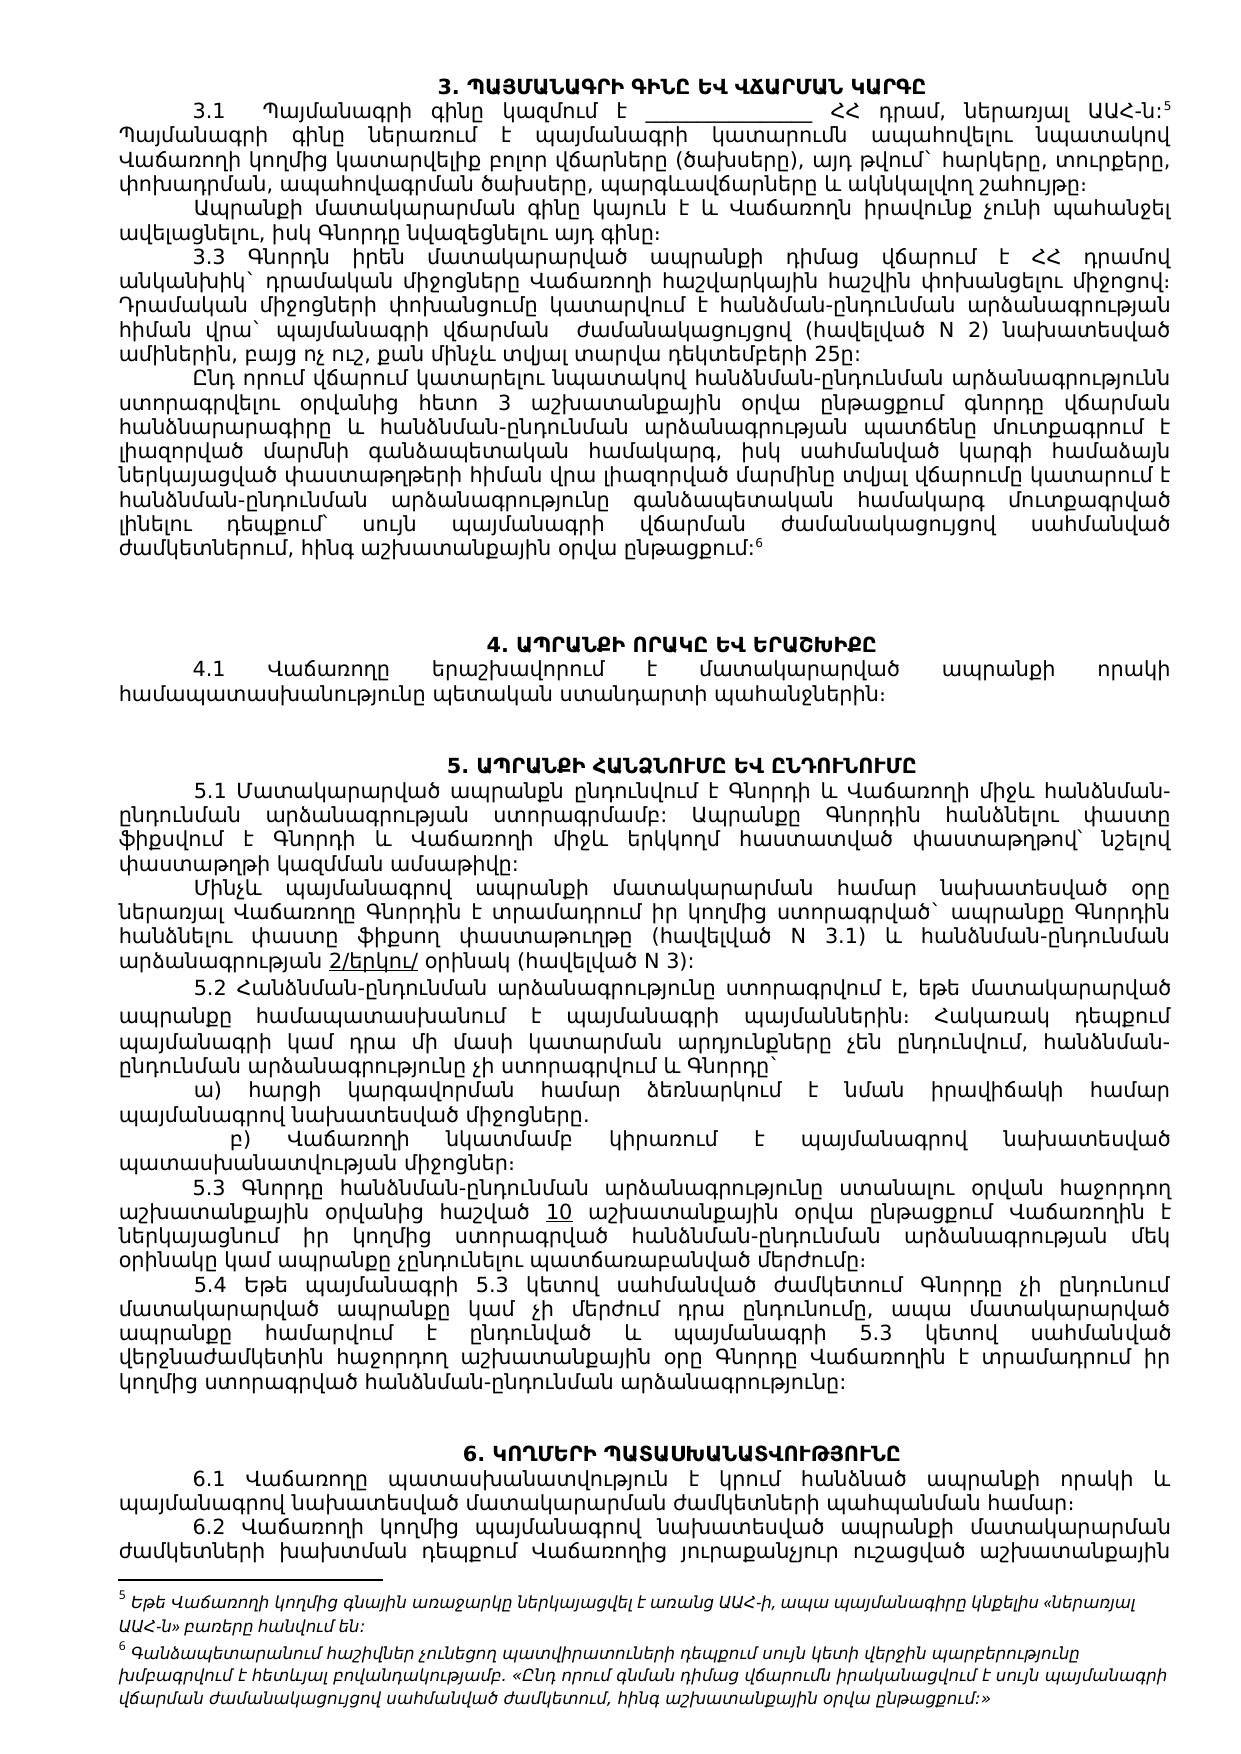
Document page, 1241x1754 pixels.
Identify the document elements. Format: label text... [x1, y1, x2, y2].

text Մինչև պայմանագրով ապրանքի մատակարարման համար նախատեսված օրը ներառյալ Վաճառողը Գնորդին է տրամադրում իր կողմից ստորագրված` ապրանքը Գնորդին հանձնելու փաստը ֆիքսող փաստաթուղթը (հավելված N 3.1) և հանձնման-ընդունման արձանագրության 2/երկու/ օրինակ (հավելված N 3): [118, 876, 1171, 973]
text 4. ԱՊՐԱՆՔԻ ՈՐԱԿԸ ԵՎ ԵՐԱՇԽԻՔԸ [118, 633, 1171, 657]
text 3.3 Գնորդն իրեն մատակարարված ապրանքի դիմաց վճարում է ՀՀ դրամով անկանխիկ` դրամական միջոցները Վաճառողի հաշվարկային հաշվին փոխանցելու միջոցով։ Դրամական միջոցների փոխանցումը կատարվում է հանձման-ընդունման արձանագրության հիման վրա` պայմանագրի վճարման ժամանակացույցով (հավելված N 2) նախատեսված ամիներին, բայց ոչ ուշ, քան մինչև տվյալ տարվա դեկտեմբերի 25ը: [118, 245, 1171, 366]
text 5.3 Գնորդը հանձնման-ընդունման արձանագրությունը ստանալու օրվան հաջորդող աշխատանքային օրվանից հաշված 10 աշխատանքային օրվա ընթացքում Վաճառողին է ներկայացնում իր կողմից ստորագրված հանձնման-ընդունման արձանագրության մեկ օրինակը կամ ապրանքը չընդունելու պատճառաբանված մերժումը։ [118, 1176, 1171, 1273]
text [118, 1515, 1171, 1564]
text Ընդ որում վճարում կատարելու նպատակով հանձնման-ընդունման արձանագրությունն ստորագրվելու օրվանից հետո 3 աշխատանքային օրվա ընթացքում գնորդը վճարման հանձնարարագիրը և հանձնման-ընդունման արձանագրության պատճենը մուտքագրում է լիազորված մարմնի գանձապետական համակարգ, իսկ սահմանված կարգի համաձայն ներկայացված փաստաթղթերի հիման վրա լիազորված մարմինը տվյալ վճարումը կատարում է հանձնման-ընդունման արձանագրությունը գանձապետական համակարգ մուտքագրված լինելու դեպքում՝ սույն պայմանագրի վճարման ժամանակացույցով սահմանված ժամկետներում, հինգ աշխատանքային օրվա ընթացքում: [118, 366, 1171, 560]
text 5. ԱՊՐԱՆՔԻ ՀԱՆՁՆՈՒՄԸ ԵՎ ԸՆԴՈՒՆՈՒՄԸ [118, 754, 1171, 779]
text 5.4 Եթե պայմանագրի 5.3 կետով սահմանված ժամկետում Գնորդը չի ընդունում մատակարարված ապրանքը կամ չի մերժում դրա ընդունումը, ապա մատակարարված ապրանքը համարվում է ընդունված և պայմանագրի 5.3 կետով սահմանված վերջնաժամկետին հաջորդող աշխատանքային օրը Գնորդը Վաճառողին է տրամադրում իր կողմից ստորագրված հանձնման-ընդունման արձանագրությունը: [118, 1273, 1171, 1394]
text Ապրանքի մատակարարման գինը կայուն է և Վաճառողն իրավունք չունի պահանջել ավելացնելու, իսկ Գնորդը նվազեցնելու այդ գինը։ [118, 196, 1171, 245]
text 3. ՊԱՅՄԱՆԱԳՐԻ ԳԻՆԸ ԵՎ ՎՃԱՐՄԱՆ ԿԱՐԳԸ [118, 75, 1171, 99]
text 5.2 Հանձնման-ընդունման արձանագրությունը ստորագրվում է, եթե մատակարարված ապրանքը համապատասխանում է պայմանագրի պայմաններին։ Հակառակ դեպքում պայմանագրի կամ դրա մի մասի կատարման արդյունքները չեն ընդունվում, հանձնման-ընդունման արձանագրությունը չի ստորագրվում և Գնորդը` [118, 973, 1171, 1078]
text 6. ԿՈՂՄԵՐԻ ՊԱՏԱՍԽԱՆԱՏՎՈՒԹՅՈՒՆԸ [118, 1442, 1171, 1467]
text 3.1 Պայմանագրի գինը կազմում է ________________ ՀՀ դրամ, ներառյալ ԱԱՀ-ն: Պայմանագրի գինը ներառում է պայմանագրի կատարումն ապահովելու նպատակով Վաճառողի կողմից կատարվելիք բոլոր վճարները (ծախսերը), այդ թվում` հարկերը, տուրքերը, փոխադրման, ապահովագրման ծախսերը, պարգևավճարները և ակնկալվող շահույթը։ [118, 99, 1171, 196]
text ա) հարցի կարգավորման համար ձեռնարկում է նման իրավիճակի համար պայմանագրով նախատեսված միջոցները. [118, 1078, 1171, 1127]
text բ) Վաճառողի նկատմամբ կիրառում է պայմանագրով նախատեսված պատասխանատվության միջոցներ։ [118, 1127, 1171, 1176]
text 4.1 Վաճառողը երաշխավորում է մատակարարված ապրանքի որակի համապատասխանությունը պետական ստանդարտի պահանջներին։ [118, 657, 1171, 706]
text 6.1 Վաճառողը պատասխանատվություն է կրում հանձնած ապրանքի որակի և պայմանագրով նախատեսված մատակարարման ժամկետների պահպանման համար։ [118, 1467, 1171, 1515]
text 5.1 Մատակարարված ապրանքն ընդունվում է Գնորդի և Վաճառողի միջև հանձնման-ընդունման արձանագրության ստորագրմամբ: Ապրանքը Գնորդին հանձնելու փաստը ֆիքսվում է Գնորդի և Վաճառողի միջև երկկողմ հաստատված փաստաթղթով՝ նշելով փաստաթղթի կազմման ամսաթիվը: [118, 779, 1171, 876]
